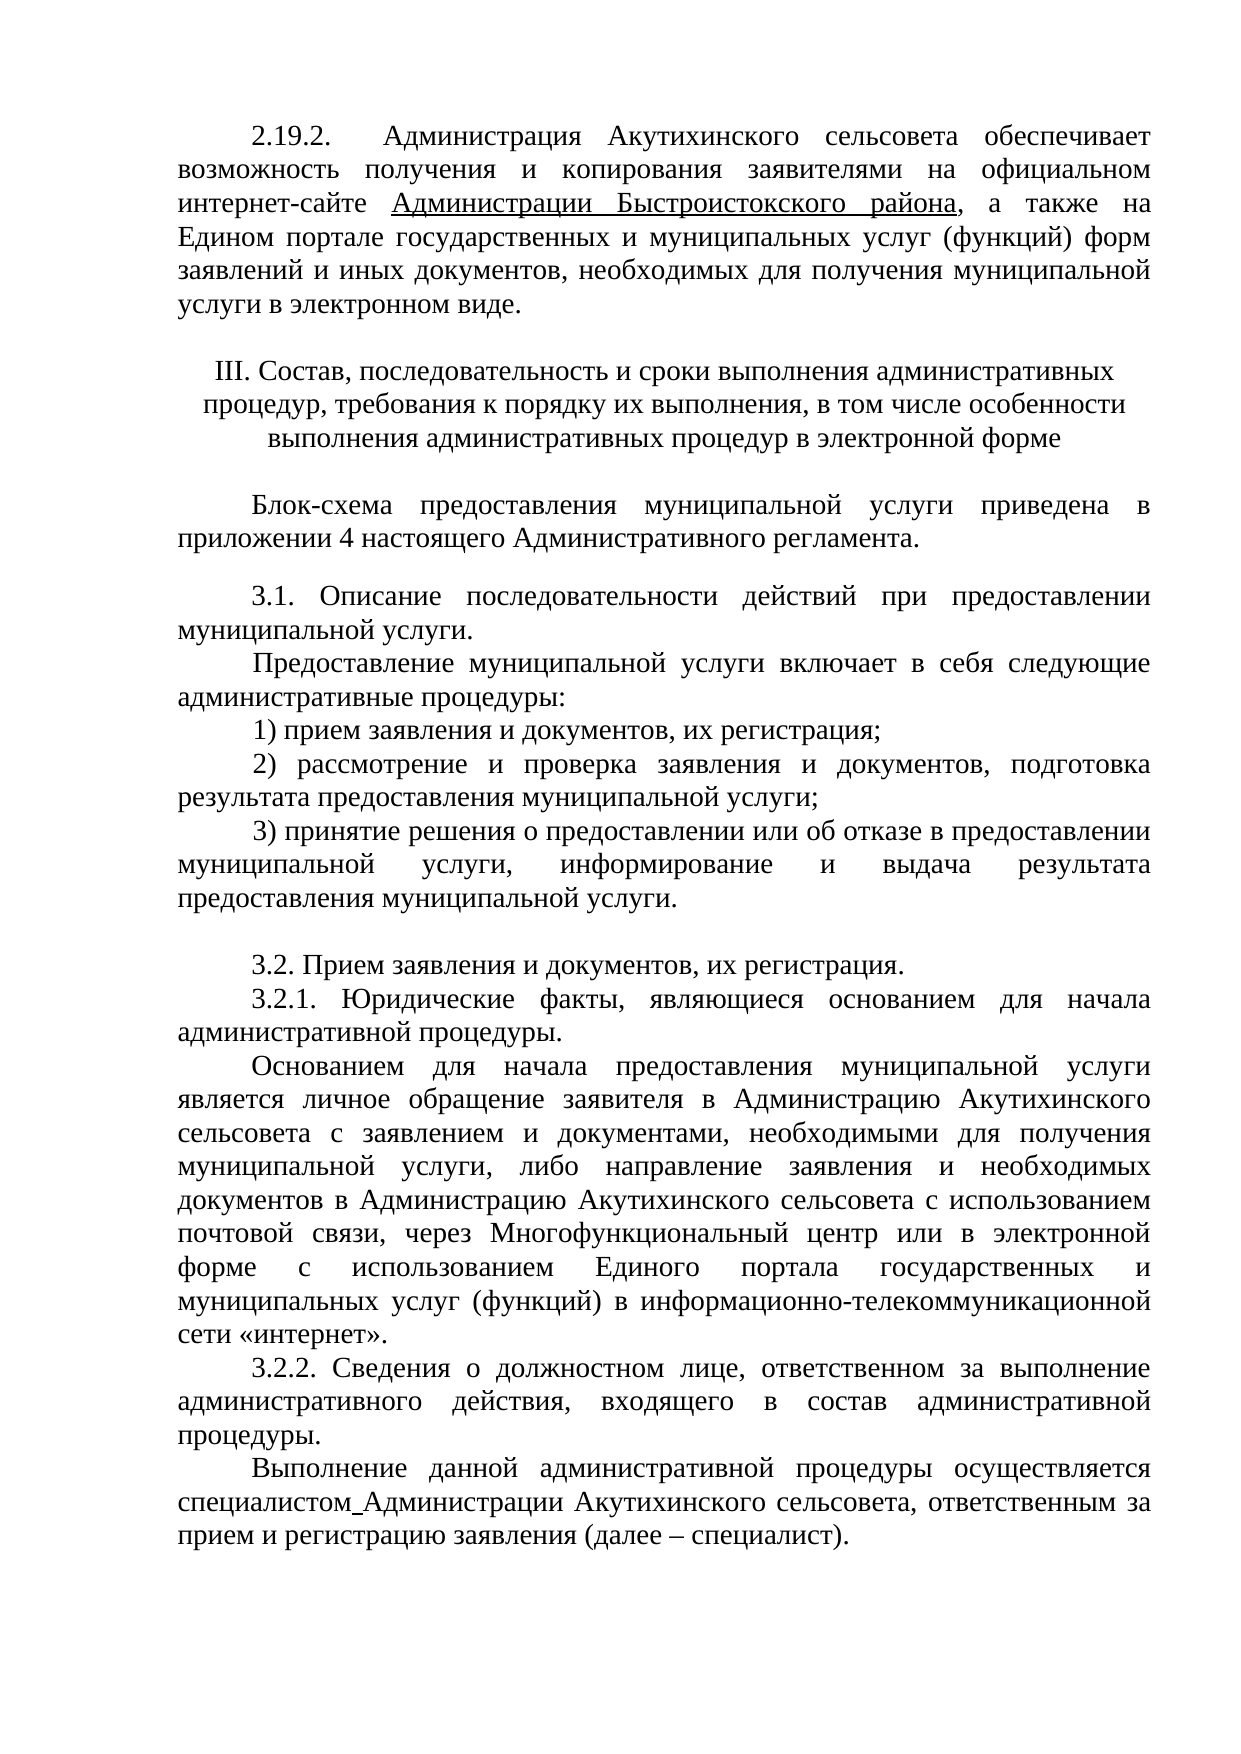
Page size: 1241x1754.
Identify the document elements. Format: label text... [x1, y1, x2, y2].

text 3.2.2. Сведения о должностном лице, ответственном за выполнение административного действия, входящего в состав административной процедуры. [177, 1350, 1152, 1450]
text 3.2. Прием заявления и документов, их регистрация. [177, 947, 1152, 981]
text Предоставление муниципальной услуги включает в себя следующие административные процедуры: [177, 645, 1152, 712]
text 3.2.1. Юридические факты, являющиеся основанием для начала административной процедуры. [177, 981, 1152, 1048]
text Блок-схема предоставления муниципальной услуги приведена в приложении 4 настоящего Административного регламента. [177, 487, 1152, 554]
text Выполнение данной административной процедуры осуществляется специалистом Администрации Акутихинского сельсовета, ответственным за прием и регистрацию заявления (далее – специалист). [177, 1450, 1152, 1551]
text 1) прием заявления и документов, их регистрация; [177, 712, 1152, 746]
text Основанием для начала предоставления муниципальной услуги является личное обращение заявителя в Администрацию Акутихинского сельсовета с заявлением и документами, необходимыми для получения муниципальной услуги, либо направление заявления и необходимых документов в Администрацию Акутихинского сельсовета с использованием почтовой связи, через Многофункциональный центр или в электронной форме с использованием Единого портала государственных и муниципальных услуг (функций) в информационно-телекоммуникационной сети «интернет». [177, 1048, 1152, 1350]
text III. Состав, последовательность и сроки выполнения административных процедур, требования к порядку их выполнения, в том числе особенности выполнения административных процедур в электронной форме [177, 353, 1152, 453]
text 2) рассмотрение и проверка заявления и документов, подготовка результата предоставления муниципальной услуги; [177, 746, 1152, 813]
text 2.19.2. Администрация Акутихинского сельсовета обеспечивает возможность получения и копирования заявителями на официальном интернет-сайте Администрации Быстроистокского района, а также на Едином портале государственных и муниципальных услуг (функций) форм заявлений и иных документов, необходимых для получения муниципальной услуги в электронном виде. [177, 118, 1152, 319]
text 3.1. Описание последовательности действий при предоставлении муниципальной услуги. [177, 578, 1152, 645]
text 3) принятие решения о предоставлении или об отказе в предоставлении муниципальной услуги, информирование и выдача результата предоставления муниципальной услуги. [177, 813, 1152, 914]
